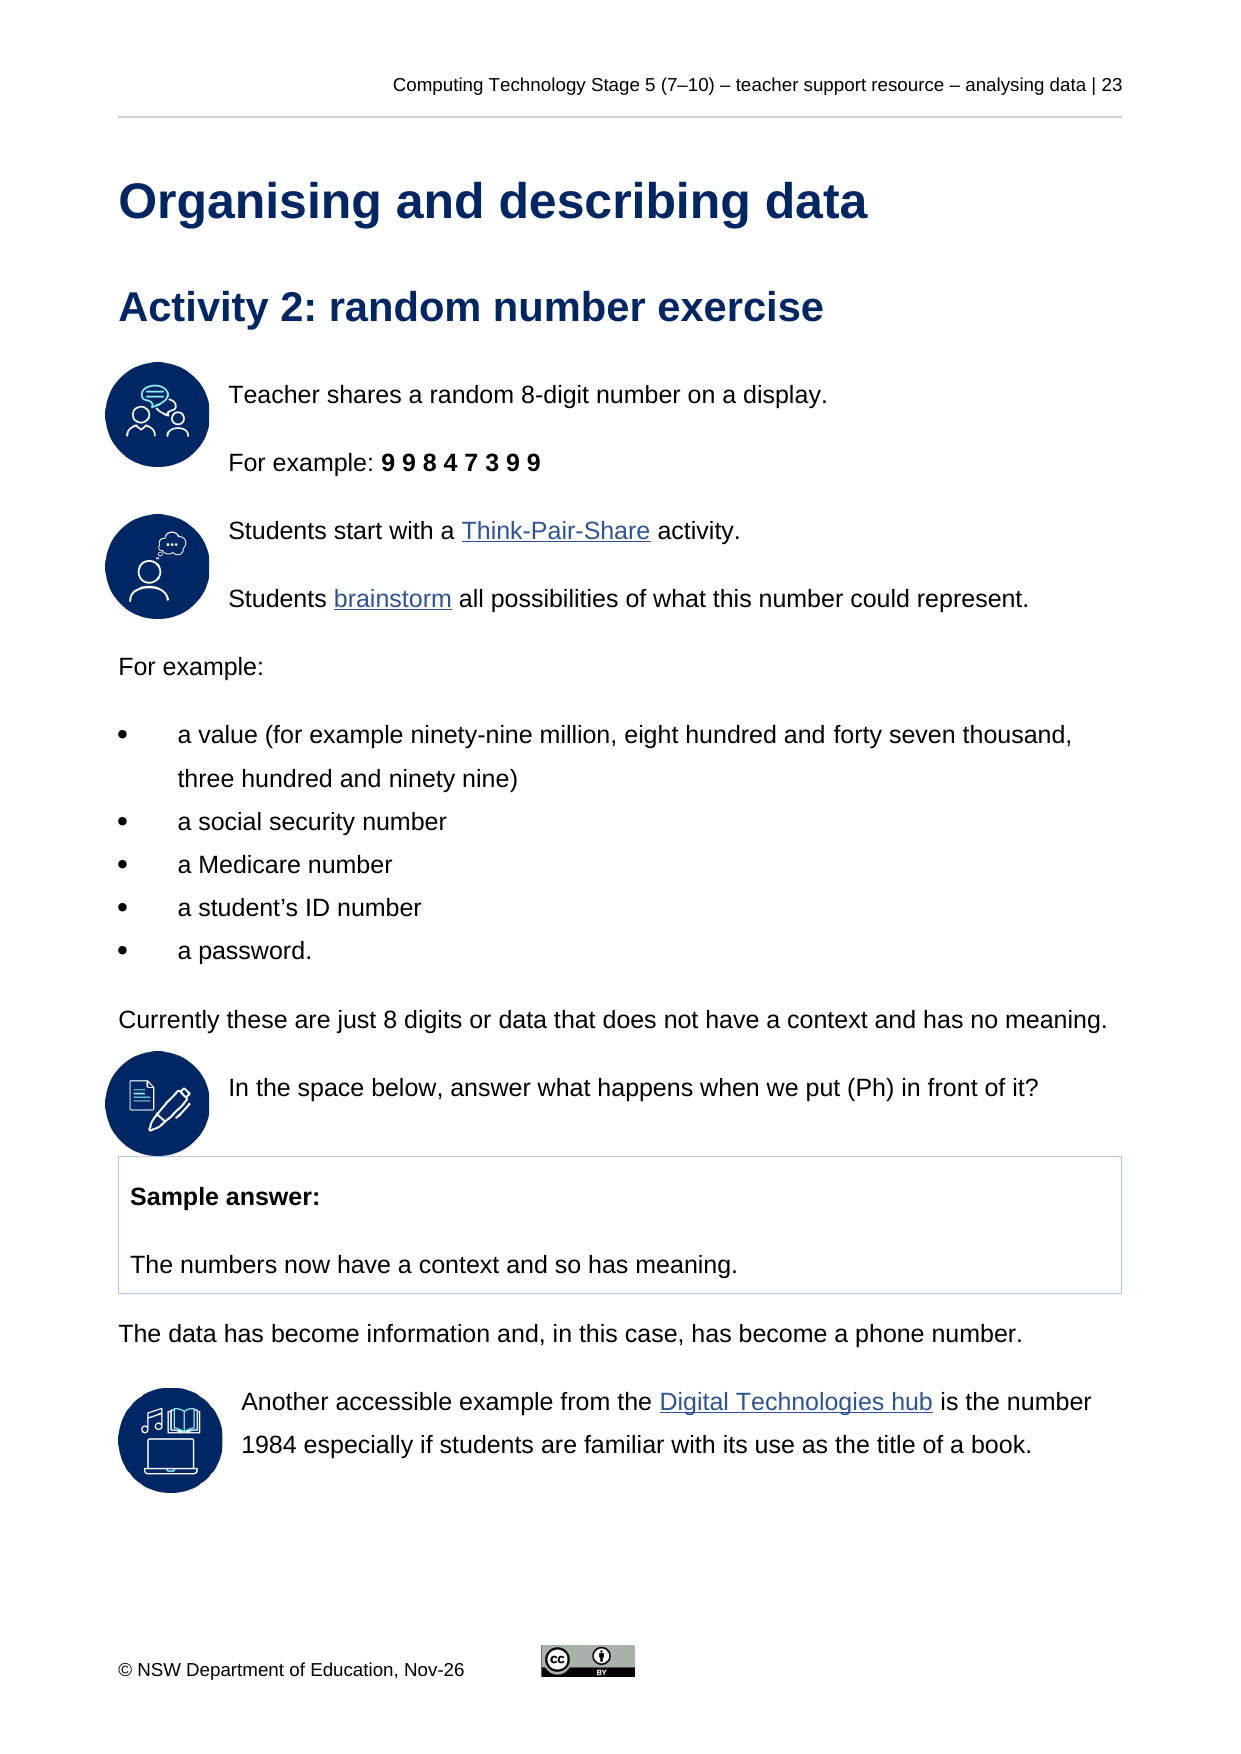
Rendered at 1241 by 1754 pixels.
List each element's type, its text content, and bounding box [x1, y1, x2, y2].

list a Medicare number [118, 850, 1122, 879]
text Teacher shares a random 8-digit number on a display. [210, 380, 1122, 408]
text Students start with a Think-Pair-Share activity. [210, 516, 1122, 545]
list a password. [118, 936, 1122, 965]
picture [118, 1388, 223, 1493]
subtitle Organising and describing data [118, 172, 1122, 229]
text In the space below, answer what happens when we put (Ph) in front of it? [210, 1073, 1122, 1101]
text Students brainstorm all possibilities of what this number could represent. [210, 584, 1122, 613]
list a student’s ID number [118, 893, 1122, 922]
list a social security number [118, 807, 1122, 836]
text Currently these are just 8 digits or data that does not have a context and has no meaning. [118, 1004, 1122, 1033]
picture [105, 1051, 210, 1156]
picture [541, 1645, 635, 1677]
text The data has become information and, in this case, has become a phone number. [118, 1319, 1122, 1348]
table_header Sample answer: The numbers now have a context and so has meaning. [119, 1157, 1121, 1293]
text Another accessible example from the Digital Technologies hub is the number 1984 especially if students are familiar with its use as the title of a book. [118, 1387, 1122, 1459]
subtitle Activity 2: random number exercise [118, 283, 1122, 331]
picture [105, 362, 210, 467]
list a value (for example ninety-nine million, eight hundred and forty seven thousand, three hundred and ninety nine) [118, 720, 1122, 792]
text For example: [118, 652, 1122, 681]
picture [105, 514, 210, 619]
text For example: 9 9 8 4 7 3 9 9 [118, 448, 1122, 477]
